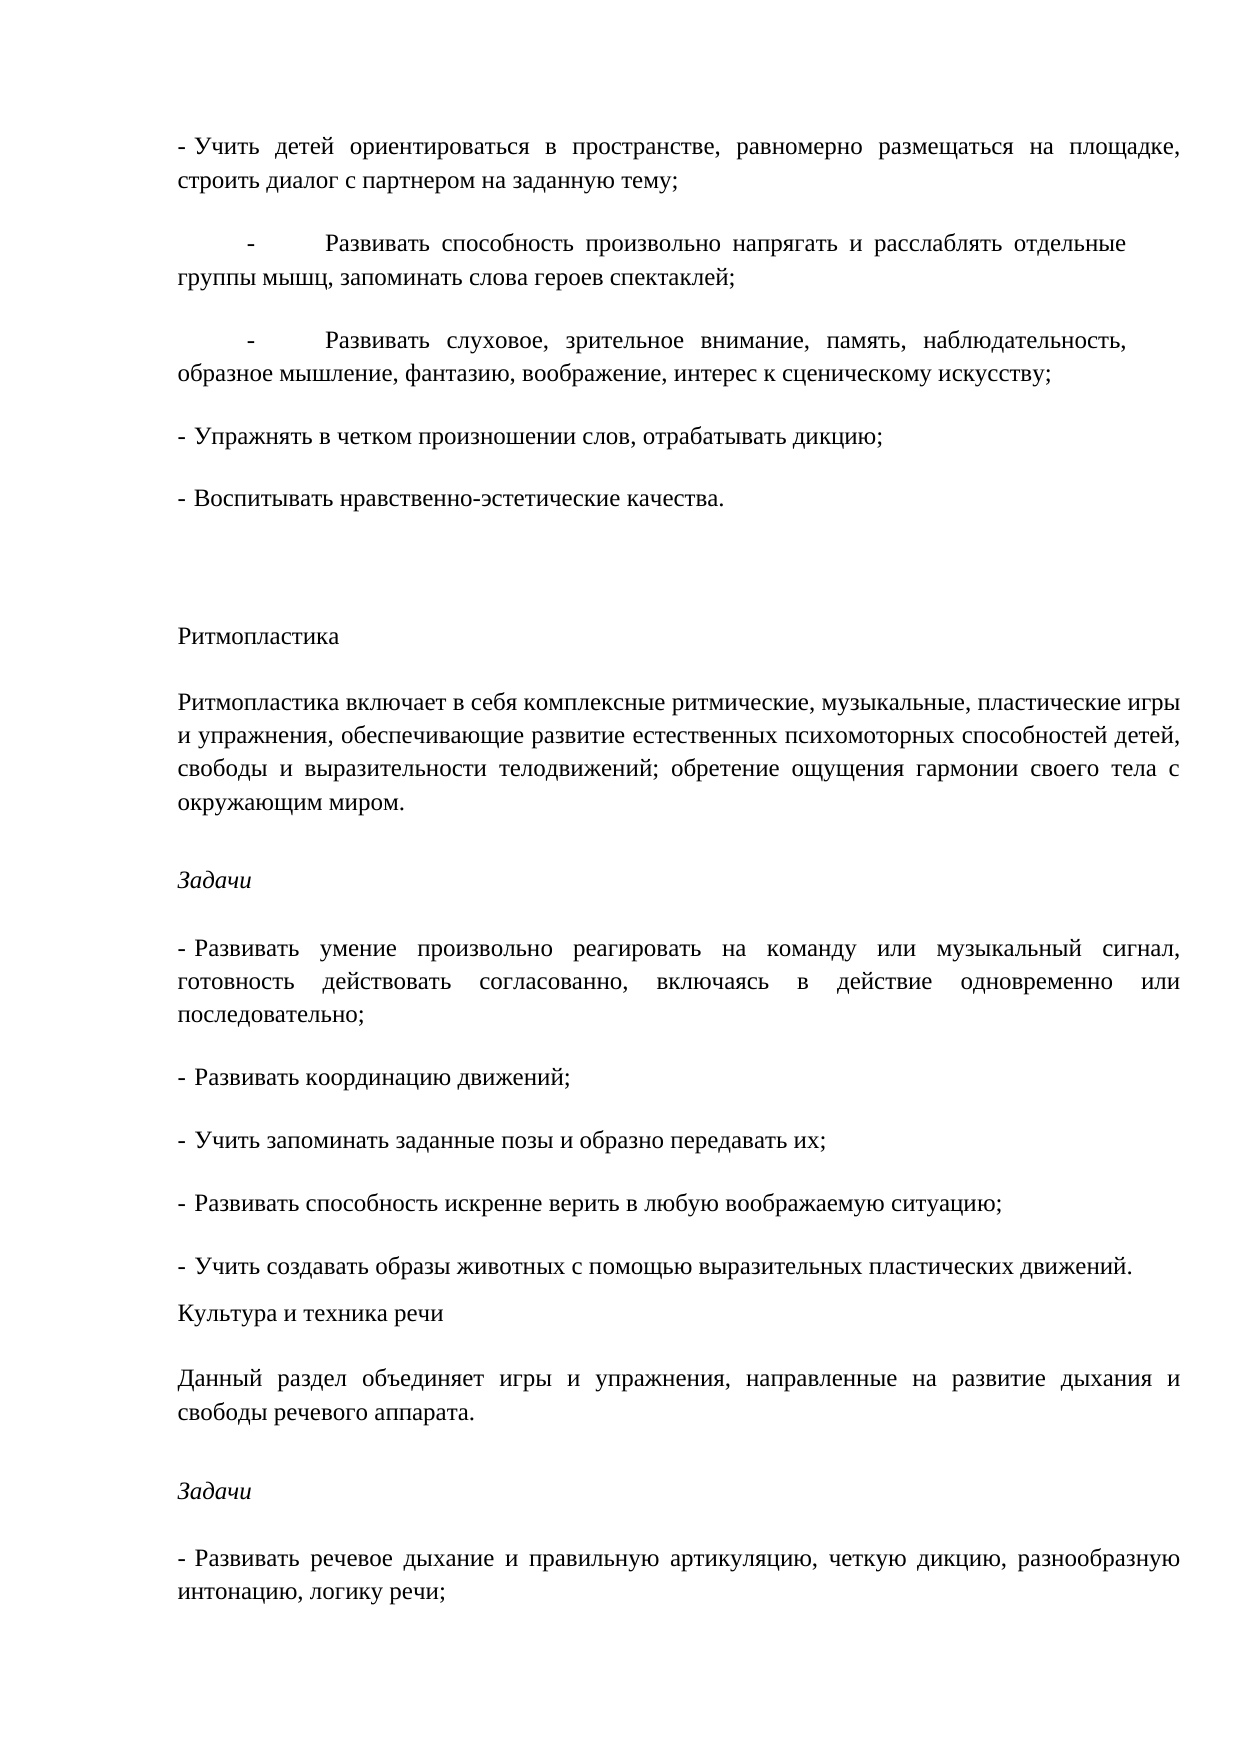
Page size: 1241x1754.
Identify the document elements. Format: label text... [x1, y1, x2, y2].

text Ритмопластика [177, 609, 1181, 653]
text Культура и техника речи [177, 1287, 1181, 1331]
list Развивать речевое дыхание и правильную артикуляцию, четкую дикцию, разнообразную интонацию, логику речи; [177, 1539, 1181, 1607]
text Задачи [177, 850, 1181, 898]
list Учить создавать образы животных с помощью выразительных пластических движений. [177, 1248, 1181, 1281]
list Воспитывать нравственно-эстетические качества. [177, 483, 1181, 512]
text Ритмопластика включает в себя комплексные ритмические, музыкальные, пластические игры и упражнения, обеспечивающие развитие естественных психомоторных способностей детей, свободы и выразительности телодвижений; обретение ощущения гармонии своего тела с окружающим миром. [177, 683, 1181, 817]
text Задачи [177, 1461, 1181, 1509]
list Учить запоминать заданные позы и образно передавать их; [177, 1098, 1181, 1161]
text Данный раздел объединяет игры и упражнения, направленные на развитие дыхания и свободы речевого аппарата. [177, 1359, 1181, 1427]
list Развивать слуховое, зрительное внимание, память, наблюдательность, образное мышление, фантазию, воображение, интерес к сценическому искусству; [177, 321, 1127, 388]
list Упражнять в четком произношении слов, отрабатывать дикцию; [177, 421, 1181, 450]
list Развивать способность искренне верить в любую воображаемую ситуацию; [177, 1161, 1181, 1224]
list Развивать координацию движений; [177, 1035, 1181, 1098]
list Развивать способность произвольно напрягать и расслаблять отдельные группы мышц, запоминать слова героев спектаклей; [177, 224, 1127, 292]
list Учить детей ориентироваться в пространстве, равномерно размещаться на площадке, строить диалог с партнером на заданную тему; [177, 128, 1181, 195]
list Развивать умение произвольно реагировать на команду или музыкальный сигнал, готовность действовать согласованно, включаясь в действие одновременно или последовательно; [177, 930, 1181, 1029]
